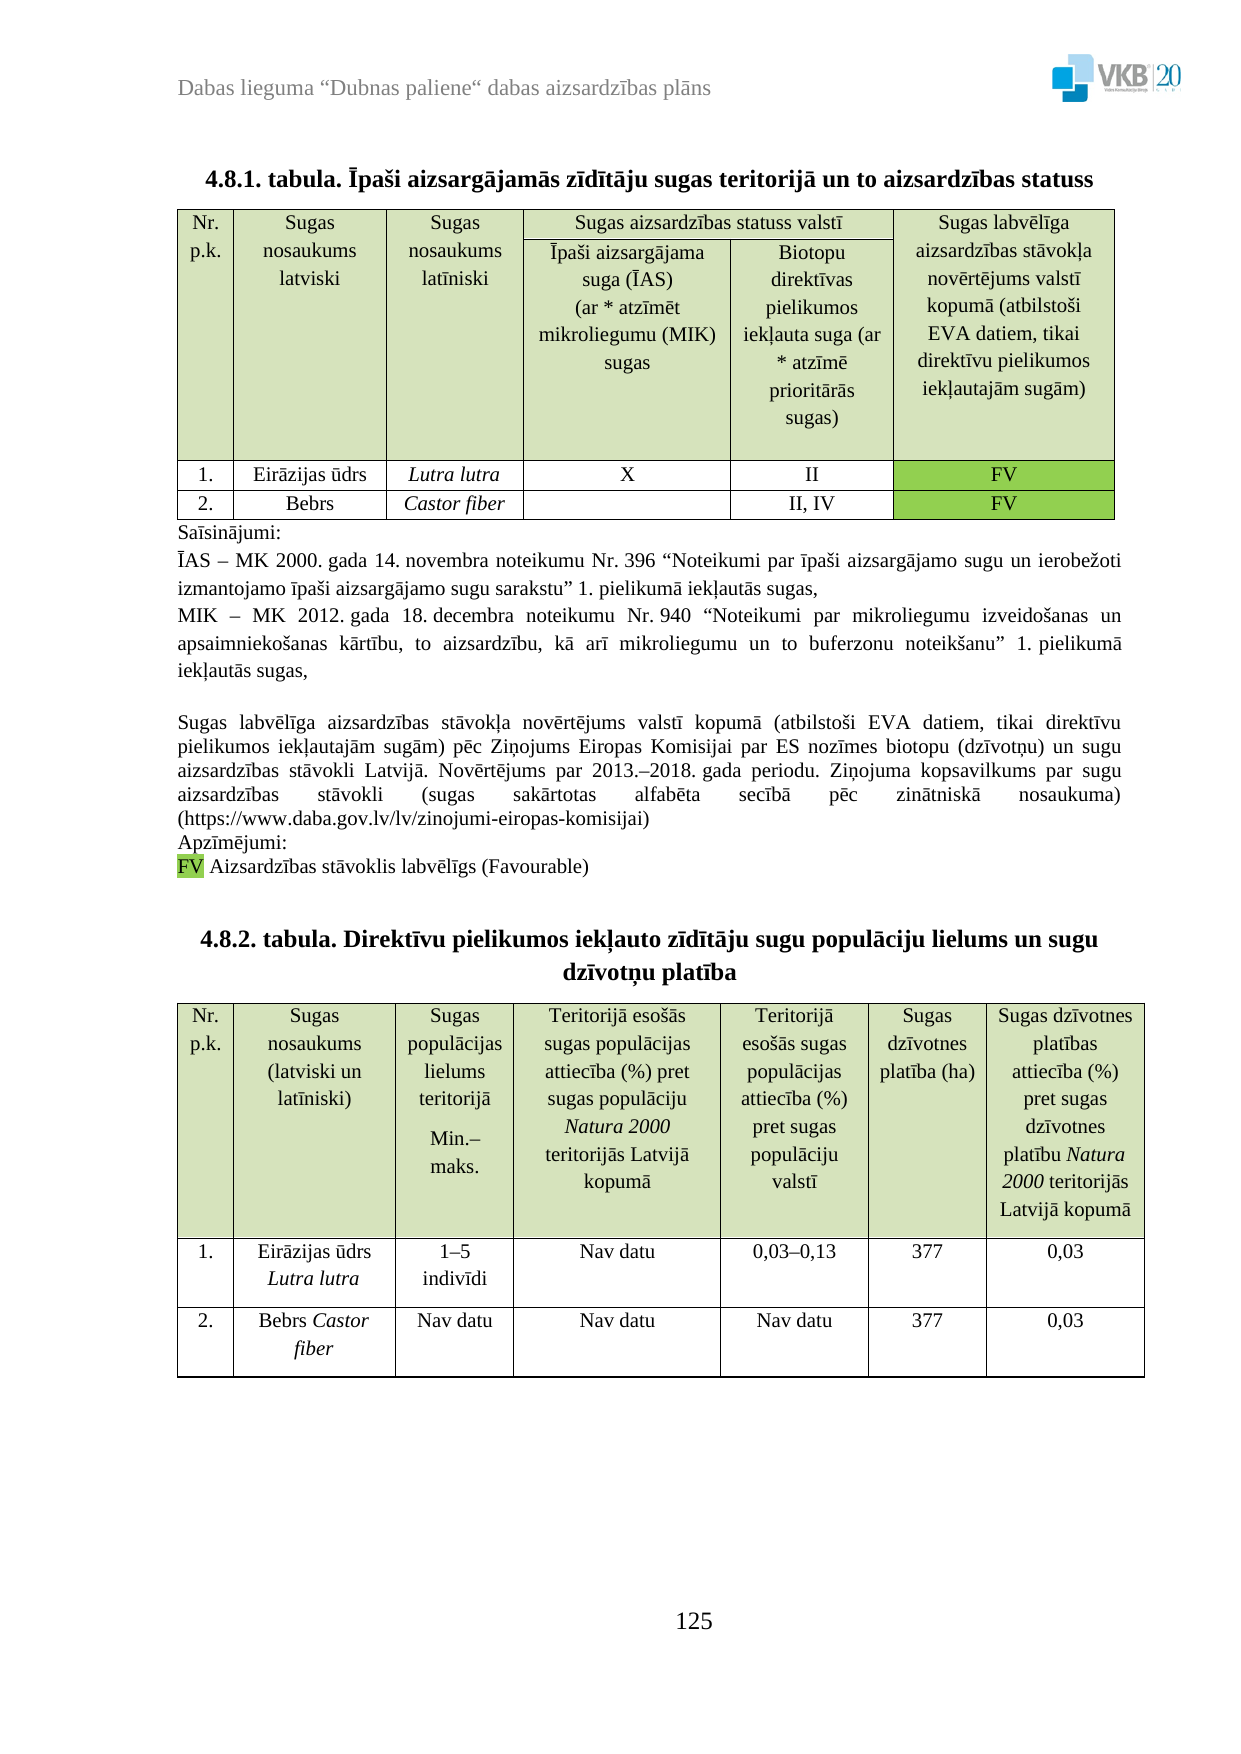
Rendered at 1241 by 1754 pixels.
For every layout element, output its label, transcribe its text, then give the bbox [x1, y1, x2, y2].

table_cell 0,03 [987, 1308, 1144, 1376]
text Apzīmējumi: [177, 830, 1122, 854]
table_header Sugas nosaukums latīniski [387, 210, 523, 460]
table_cell X [524, 461, 730, 490]
table_header Sugas dzīvotnes platības attiecība (%) pret sugas dzīvotnes platību Natura 2000 teritorijās Latvijā kopumā [987, 1004, 1144, 1237]
table_cell Nav datu [721, 1308, 868, 1376]
table_cell 0,03–0,13 [721, 1239, 868, 1307]
table_cell Nav datu [514, 1308, 720, 1376]
table_header Sugas nosaukums latviski [234, 210, 386, 460]
text Saīsinājumi: [177, 520, 1122, 544]
table_cell 1. [178, 1239, 233, 1307]
table_header Sugas aizsardzības statuss valstī [524, 210, 893, 238]
text 4.8.1. tabula. Īpaši aizsargājamās zīdītāju sugas teritorijā un to aizsardzības statuss [177, 164, 1122, 192]
text 4.8.2. tabula. Direktīvu pielikumos iekļauto zīdītāju sugu populāciju lielums un sugu dzīvotņu platība [177, 924, 1122, 986]
table_cell Bebrs [234, 491, 386, 519]
table_cell Eirāzijas ūdrs Lutra lutra [234, 1239, 395, 1307]
table_cell Eirāzijas ūdrs [234, 461, 386, 490]
table_cell Nav datu [396, 1308, 513, 1376]
picture [1052, 54, 1181, 102]
table_header Sugas populācijaslielums teritorijā Min.–maks. [396, 1004, 513, 1237]
table_header Teritorijā esošās sugas populācijas attiecība (%) pret sugas populāciju Natura 2000 teritorijās Latvijā kopumā [514, 1004, 720, 1237]
table_cell Lutra lutra [387, 461, 523, 490]
text Sugas labvēlīga aizsardzības stāvokļa novērtējums valstī kopumā (atbilstoši EVA datiem, tikai direktīvu pielikumos iekļautajām sugām) pēc Ziņojums Eiropas Komisijai par ES nozīmes biotopu (dzīvotņu) un sugu aizsardzības stāvokli Latvijā. Novērtējums par 2013.–2018. gada periodu. Ziņojuma kopsavilkums par sugu aizsardzības stāvokli (sugas sakārtotas alfabēta secībā pēc zinātniskā nosaukuma) (https://www.daba.gov.lv/lv/zinojumi-eiropas-komisijai) [177, 710, 1122, 830]
table_cell 377 [869, 1239, 986, 1307]
table_header Sugas dzīvotnes platība (ha) [869, 1004, 986, 1237]
table_cell II, IV [731, 491, 893, 519]
table_cell 1–5 indivīdi [396, 1239, 513, 1307]
text MIK – MK 2012. gada 18. decembra noteikumu Nr. 940 “Noteikumi par mikroliegumu izveidošanas un apsaimniekošanas kārtību, to aizsardzību, kā arī mikroliegumu un to buferzonu noteikšanu” 1. pielikumā iekļautās sugas, [177, 603, 1122, 682]
table_cell 1. [178, 461, 233, 490]
table_cell FV [894, 491, 1114, 519]
table_cell FV [894, 461, 1114, 490]
table_cell 2. [178, 1308, 233, 1376]
table_header Nr.p.k. [178, 1004, 233, 1237]
table_header Sugas labvēlīga aizsardzības stāvokļa novērtējums valstī kopumā (atbilstoši EVA datiem, tikai direktīvu pielikumos iekļautajām sugām) [894, 210, 1114, 460]
table_cell II [731, 461, 893, 490]
table_cell Biotopu direktīvas pielikumos iekļauta suga (ar * atzīmē prioritārās sugas) [731, 240, 893, 460]
table_header Teritorijā esošās sugas populācijas attiecība (%) pret sugas populāciju valstī [721, 1004, 868, 1237]
table_header Nr.p.k. [178, 210, 233, 460]
table_cell [524, 491, 730, 519]
text ĪAS – MK 2000. gada 14. novembra noteikumu Nr. 396 “Noteikumi par īpaši aizsargājamo sugu un ierobežoti izmantojamo īpaši aizsargājamo sugu sarakstu” 1. pielikumā iekļautās sugas, [177, 548, 1122, 599]
table_header Sugas nosaukums (latviski un latīniski) [234, 1004, 395, 1237]
text FV Aizsardzības stāvoklis labvēlīgs (Favourable) [204, 854, 1122, 878]
table_cell Īpaši aizsargājama suga (ĪAS) (ar * atzīmēt mikroliegumu (MIK) sugas [524, 240, 730, 460]
table_cell 0,03 [987, 1239, 1144, 1307]
table_cell 377 [869, 1308, 986, 1376]
table_cell 2. [178, 491, 233, 519]
table_cell Castor fiber [387, 491, 523, 519]
table_cell Bebrs Castor fiber [234, 1308, 395, 1376]
table_cell Nav datu [514, 1239, 720, 1307]
